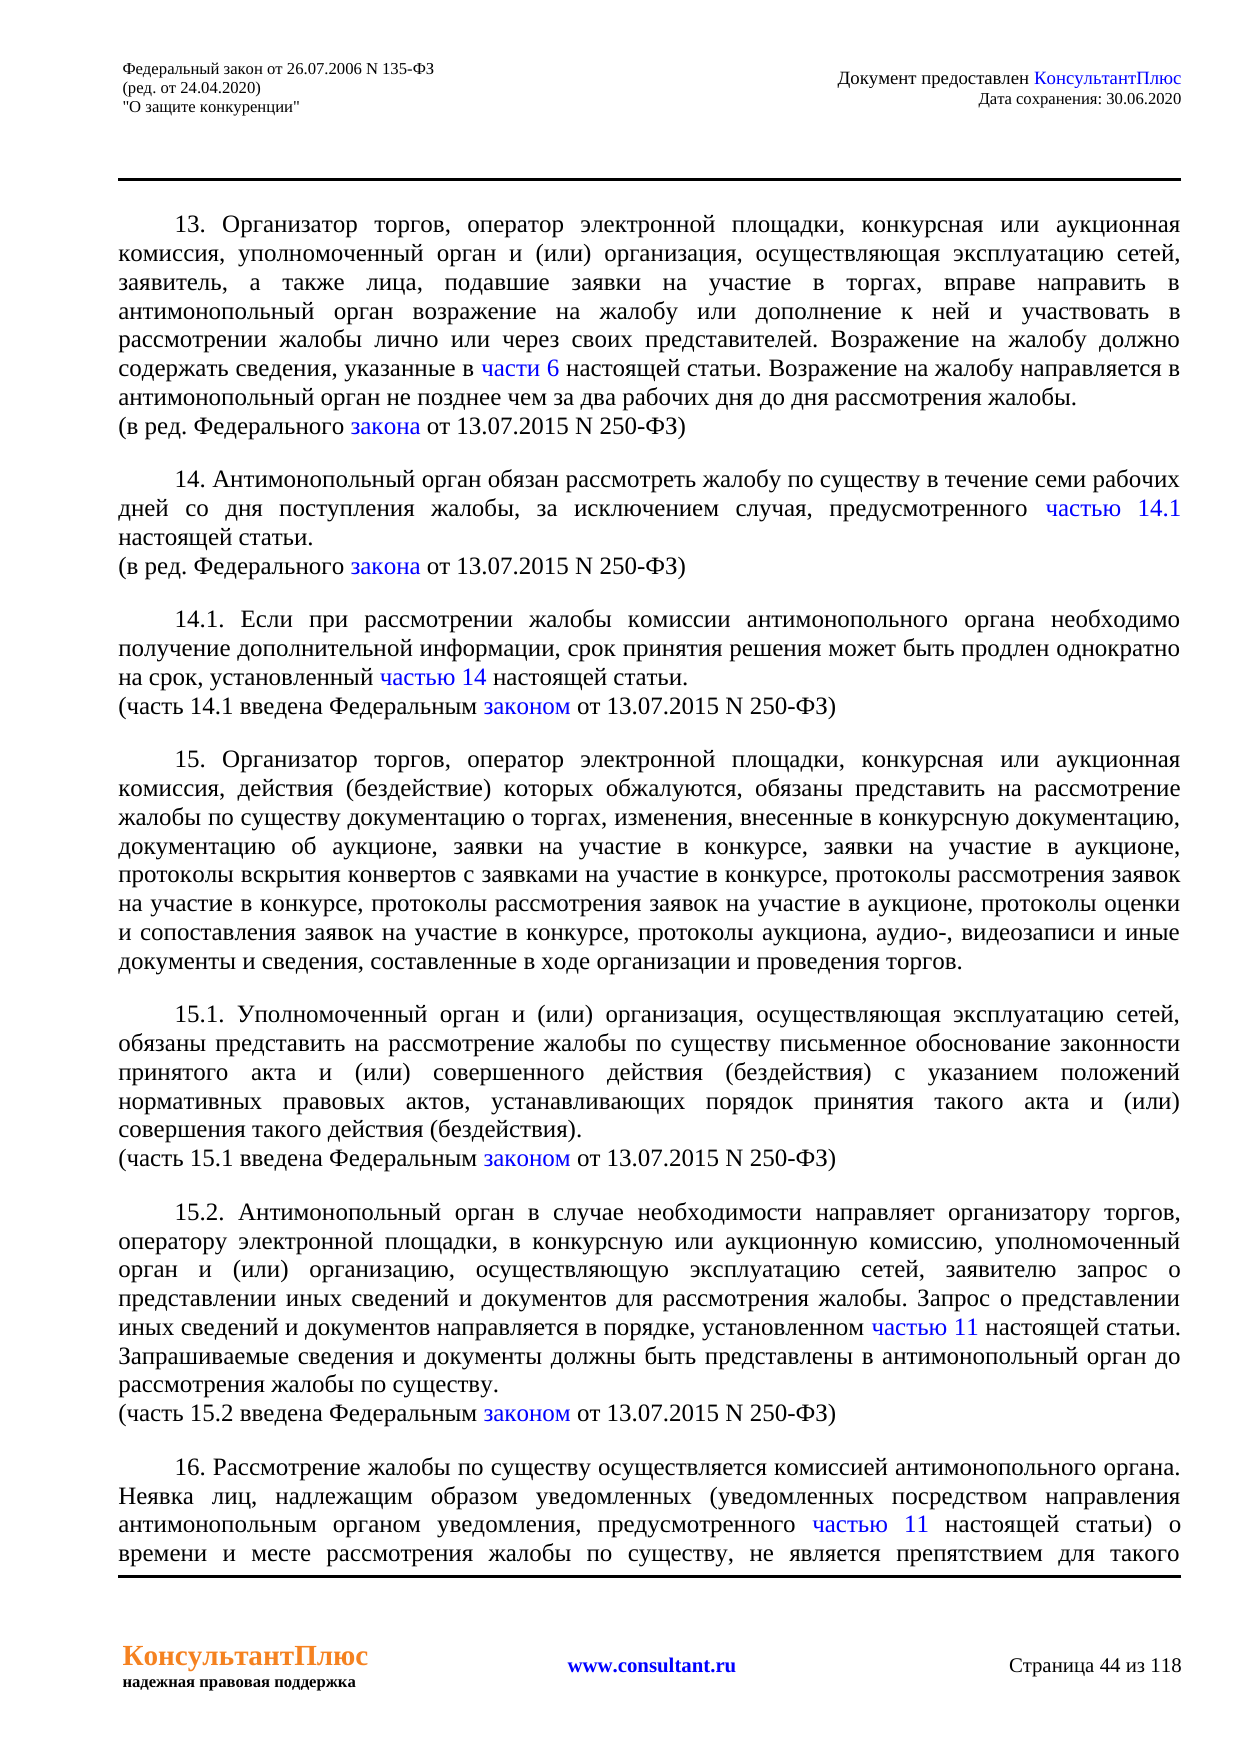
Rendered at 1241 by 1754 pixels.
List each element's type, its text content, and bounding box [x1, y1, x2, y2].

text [118, 1452, 1181, 1567]
text 13. Организатор торгов, оператор электронной площадки, конкурсная или аукционная комиссия, уполномоченный орган и (или) организация, осуществляющая эксплуатацию сетей, заявитель, а также лица, подавшие заявки на участие в торгах, вправе направить в антимонопольный орган возражение на жалобу или дополнение к ней и участвовать в рассмотрении жалобы лично или через своих представителей. Возражение на жалобу должно содержать сведения, указанные в части 6 настоящей статьи. Возражение на жалобу направляется в антимонопольный орган не позднее чем за два рабочих дня до дня рассмотрения жалобы. [118, 209, 1181, 411]
text (часть 15.1 введена Федеральным законом от 13.07.2015 N 250-ФЗ) [118, 1143, 1181, 1172]
text 14. Антимонопольный орган обязан рассмотреть жалобу по существу в течение семи рабочих дней со дня поступления жалобы, за исключением случая, предусмотренного частью 14.1 настоящей статьи. [118, 464, 1181, 551]
text 15. Организатор торгов, оператор электронной площадки, конкурсная или аукционная комиссия, действия (бездействие) которых обжалуются, обязаны представить на рассмотрение жалобы по существу документацию о торгах, изменения, внесенные в конкурсную документацию, документацию об аукционе, заявки на участие в конкурсе, заявки на участие в аукционе, протоколы вскрытия конвертов с заявками на участие в конкурсе, протоколы рассмотрения заявок на участие в конкурсе, протоколы рассмотрения заявок на участие в аукционе, протоколы оценки и сопоставления заявок на участие в конкурсе, протоколы аукциона, аудио-, видеозаписи и иные документы и сведения, составленные в ходе организации и проведения торгов. [118, 744, 1181, 974]
text 15.2. Антимонопольный орган в случае необходимости направляет организатору торгов, оператору электронной площадки, в конкурсную или аукционную комиссию, уполномоченный орган и (или) организацию, осуществляющую эксплуатацию сетей, заявителю запрос о представлении иных сведений и документов для рассмотрения жалобы. Запрос о представлении иных сведений и документов направляется в порядке, установленном частью 11 настоящей статьи. Запрашиваемые сведения и документы должны быть представлены в антимонопольный орган до рассмотрения жалобы по существу. [118, 1197, 1181, 1398]
text (часть 14.1 введена Федеральным законом от 13.07.2015 N 250-ФЗ) [118, 691, 1181, 719]
text 15.1. Уполномоченный орган и (или) организация, осуществляющая эксплуатацию сетей, обязаны представить на рассмотрение жалобы по существу письменное обоснование законности принятого акта и (или) совершенного действия (бездействия) с указанием положений нормативных правовых актов, устанавливающих порядок принятия такого акта и (или) совершения такого действия (бездействия). [118, 999, 1181, 1143]
text (часть 15.2 введена Федеральным законом от 13.07.2015 N 250-ФЗ) [118, 1398, 1181, 1427]
text (в ред. Федерального закона от 13.07.2015 N 250-ФЗ) [118, 411, 1181, 439]
text (в ред. Федерального закона от 13.07.2015 N 250-ФЗ) [118, 551, 1181, 579]
text 14.1. Если при рассмотрении жалобы комиссии антимонопольного органа необходимо получение дополнительной информации, срок принятия решения может быть продлен однократно на срок, установленный частью 14 настоящей статьи. [118, 604, 1181, 691]
